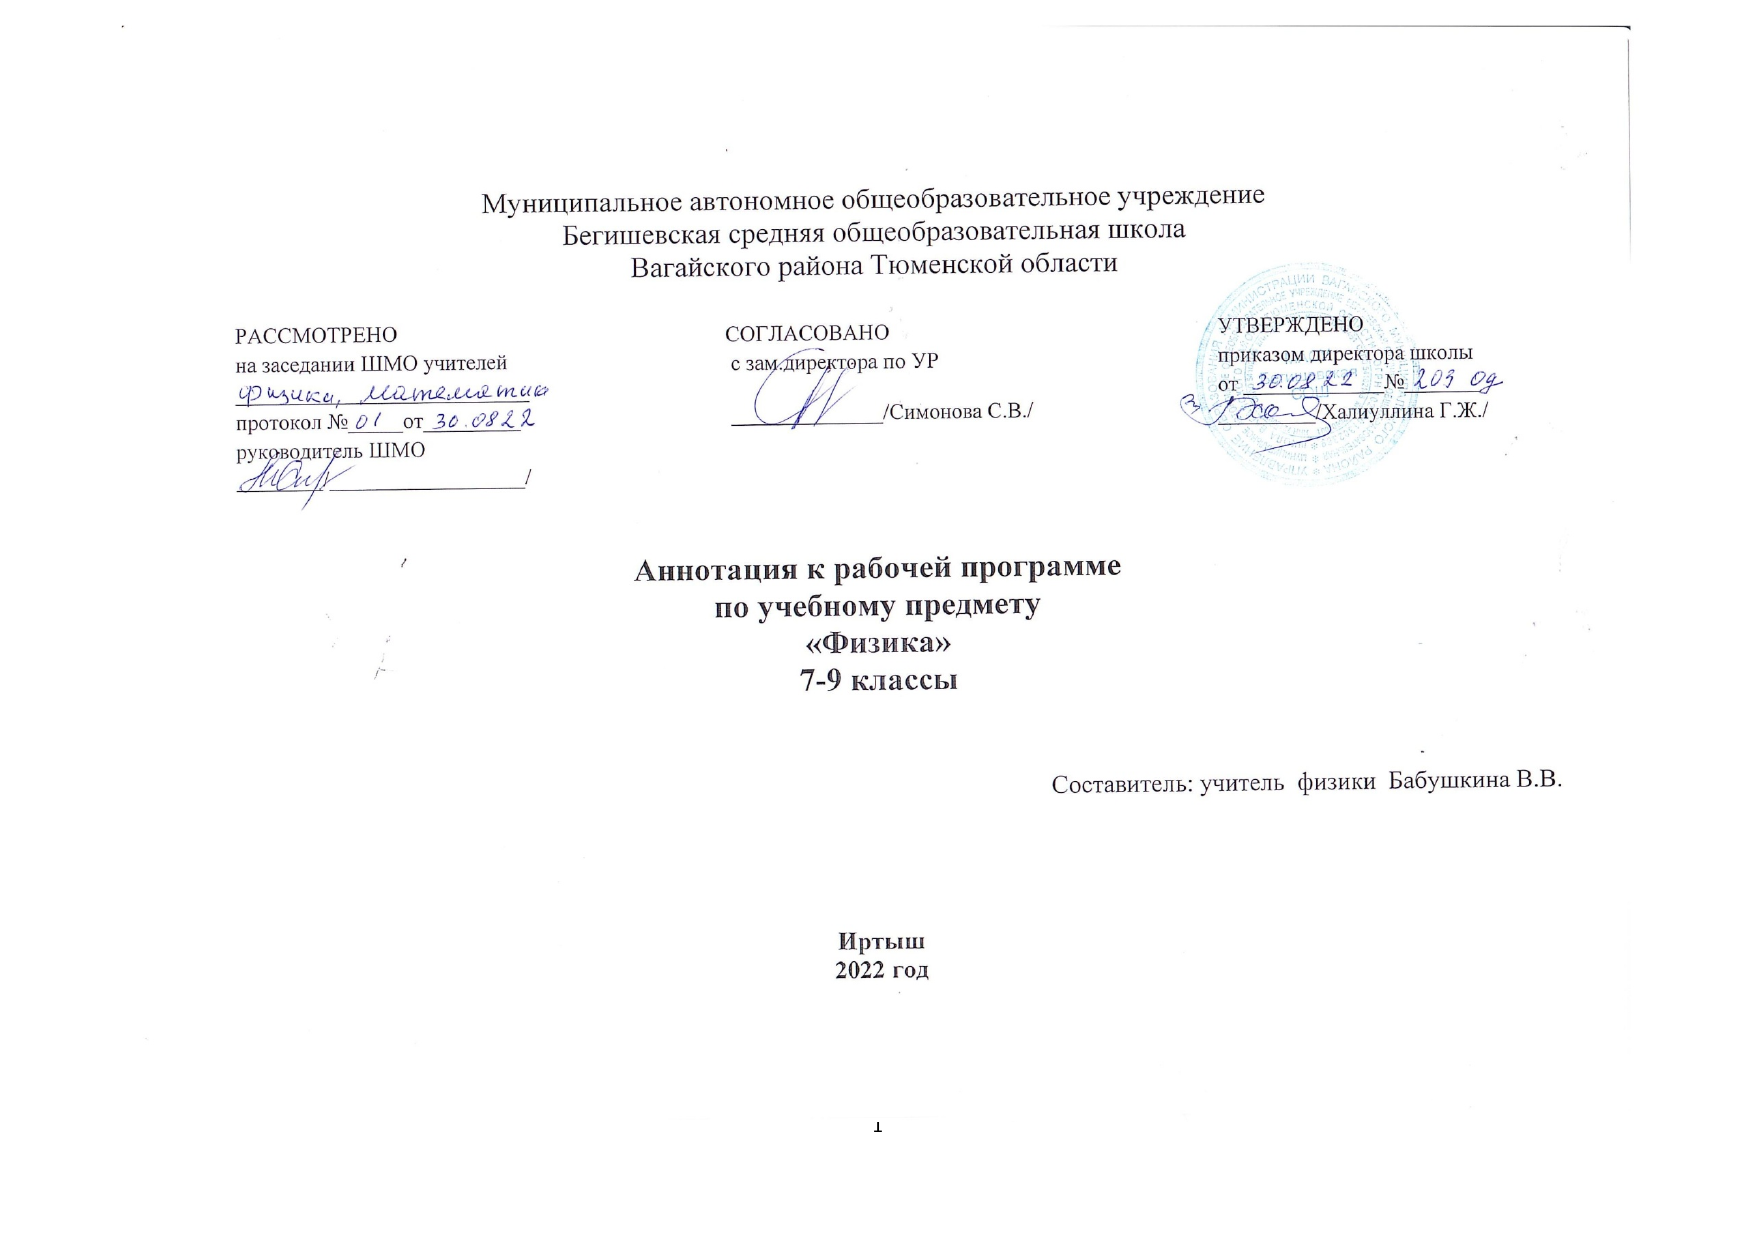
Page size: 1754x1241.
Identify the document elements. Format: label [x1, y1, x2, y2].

picture [121, 18, 1640, 1122]
